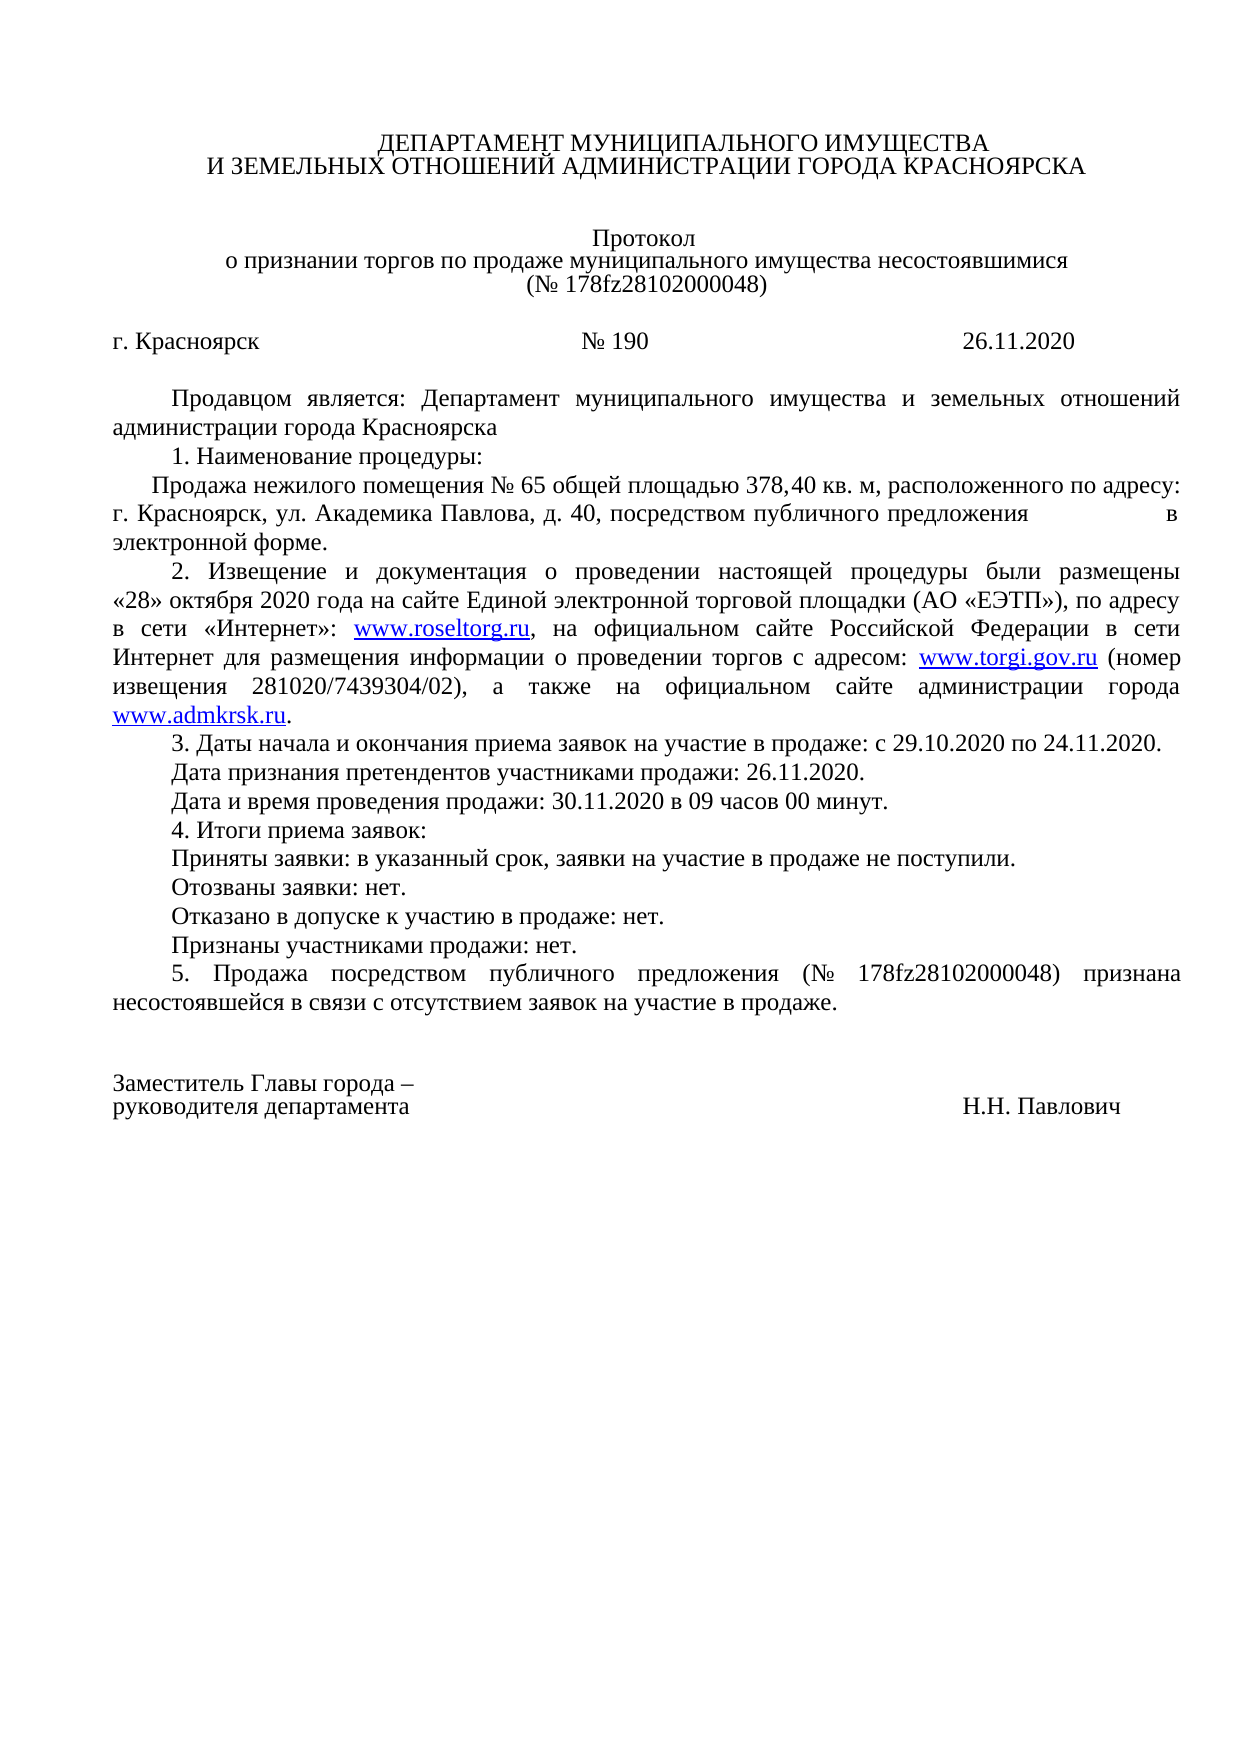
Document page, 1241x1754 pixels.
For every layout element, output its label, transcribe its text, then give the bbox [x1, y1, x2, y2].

text Отказано в допуске к участию в продаже: нет. [112, 901, 1181, 930]
text руководителя департамента Н.Н. Павлович [112, 1096, 1181, 1119]
text Продавцом является: Департамент муниципального имущества и земельных отношений администрации города Красноярска [112, 383, 1181, 441]
text И ЗЕМЕЛЬНЫХ ОТНОШЕНИЙ АДМИНИСТРАЦИИ ГОРОДА КРАСНОЯРСКА [112, 156, 1181, 179]
text 3. Даты начала и окончания приема заявок на участие в продаже: с 29.10.2020 по 24.11.2020. [112, 728, 1181, 757]
text Дата и время проведения продажи: 30.11.2020 в 09 часов 00 минут. [112, 786, 1181, 815]
text Дата признания претендентов участниками продажи: 26.11.2020. [112, 757, 1181, 786]
text Приняты заявки: в указанный срок, заявки на участие в продаже не поступили. [112, 843, 1181, 872]
text Заместитель Главы города – [112, 1073, 1181, 1096]
text Протокол о признании торгов по продаже муниципального имущества несостоявшимися [112, 228, 1181, 274]
text 5. Продажа посредством публичного предложения (№ 178fz28102000048) признана несостоявшейся в связи с отсутствием заявок на участие в продаже. [112, 958, 1181, 1016]
text 1. Наименование процедуры: Продажа нежилого помещения № 65 общей площадью 378,40 кв. м, расположенного по адресу: г. Красноярск, ул. Академика Павлова, д. 40, посредством публичного предложения в электронной форме. [112, 441, 1181, 556]
text Признаны участниками продажи: нет. [112, 930, 1181, 958]
text 4. Итоги приема заявок: [112, 815, 1181, 843]
text 2. Извещение и документация о проведении настоящей процедуры были размещены «28» октября 2020 года на сайте Единой электронной торговой площадки (АО «ЕЭТП»), по адресу в сети «Интернет»: www.roseltorg.ru, на официальном сайте Российской Федерации в сети Интернет для размещения информации о проведении торгов с адресом: www.torgi.gov.ru (номер извещения 281020/7439304/02), а также на официальном сайте администрации города www.admkrsk.ru. [112, 556, 1181, 728]
text (№ 178fz28102000048) [112, 274, 1181, 297]
text Отозваны заявки: нет. [112, 872, 1181, 901]
text г. Красноярск № 190 26.11.2020 [112, 326, 1181, 355]
subtitle ДЕПАРТАМЕНТ МУНИЦИПАЛЬНОГО ИМУЩЕСТВА [112, 133, 1181, 156]
